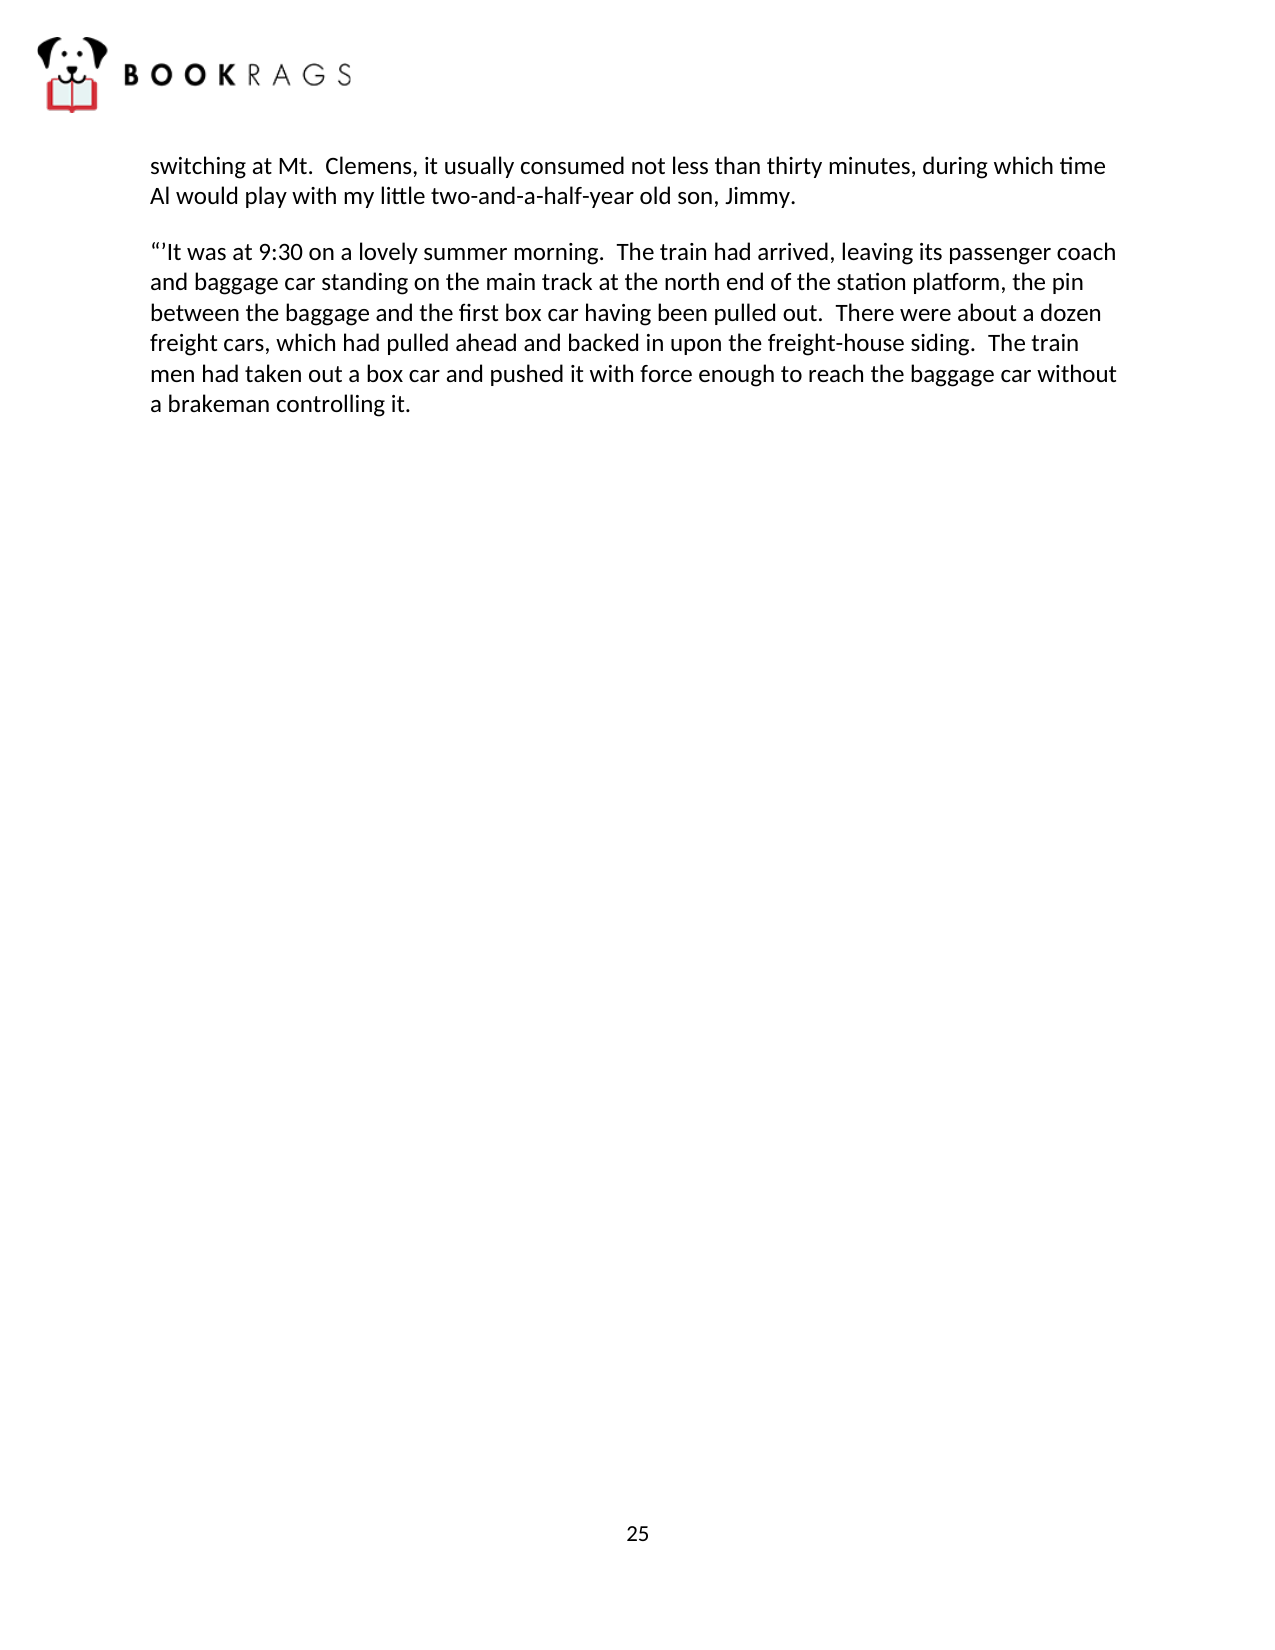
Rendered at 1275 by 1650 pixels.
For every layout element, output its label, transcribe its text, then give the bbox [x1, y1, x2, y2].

picture [37, 37, 351, 113]
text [150, 150, 1125, 211]
text “’It was at 9:30 on a lovely summer morning. The train had arrived, leaving its passenger coach and baggage car standing on the main track at the north end of the station platform, the pin between the baggage and the first box car having been pulled out. There were about a dozen freight cars, which had pulled ahead and backed in upon the freight-house siding. The train men had taken out a box car and pushed it with force enough to reach the baggage car without a brakeman controlling it. [150, 236, 1125, 419]
